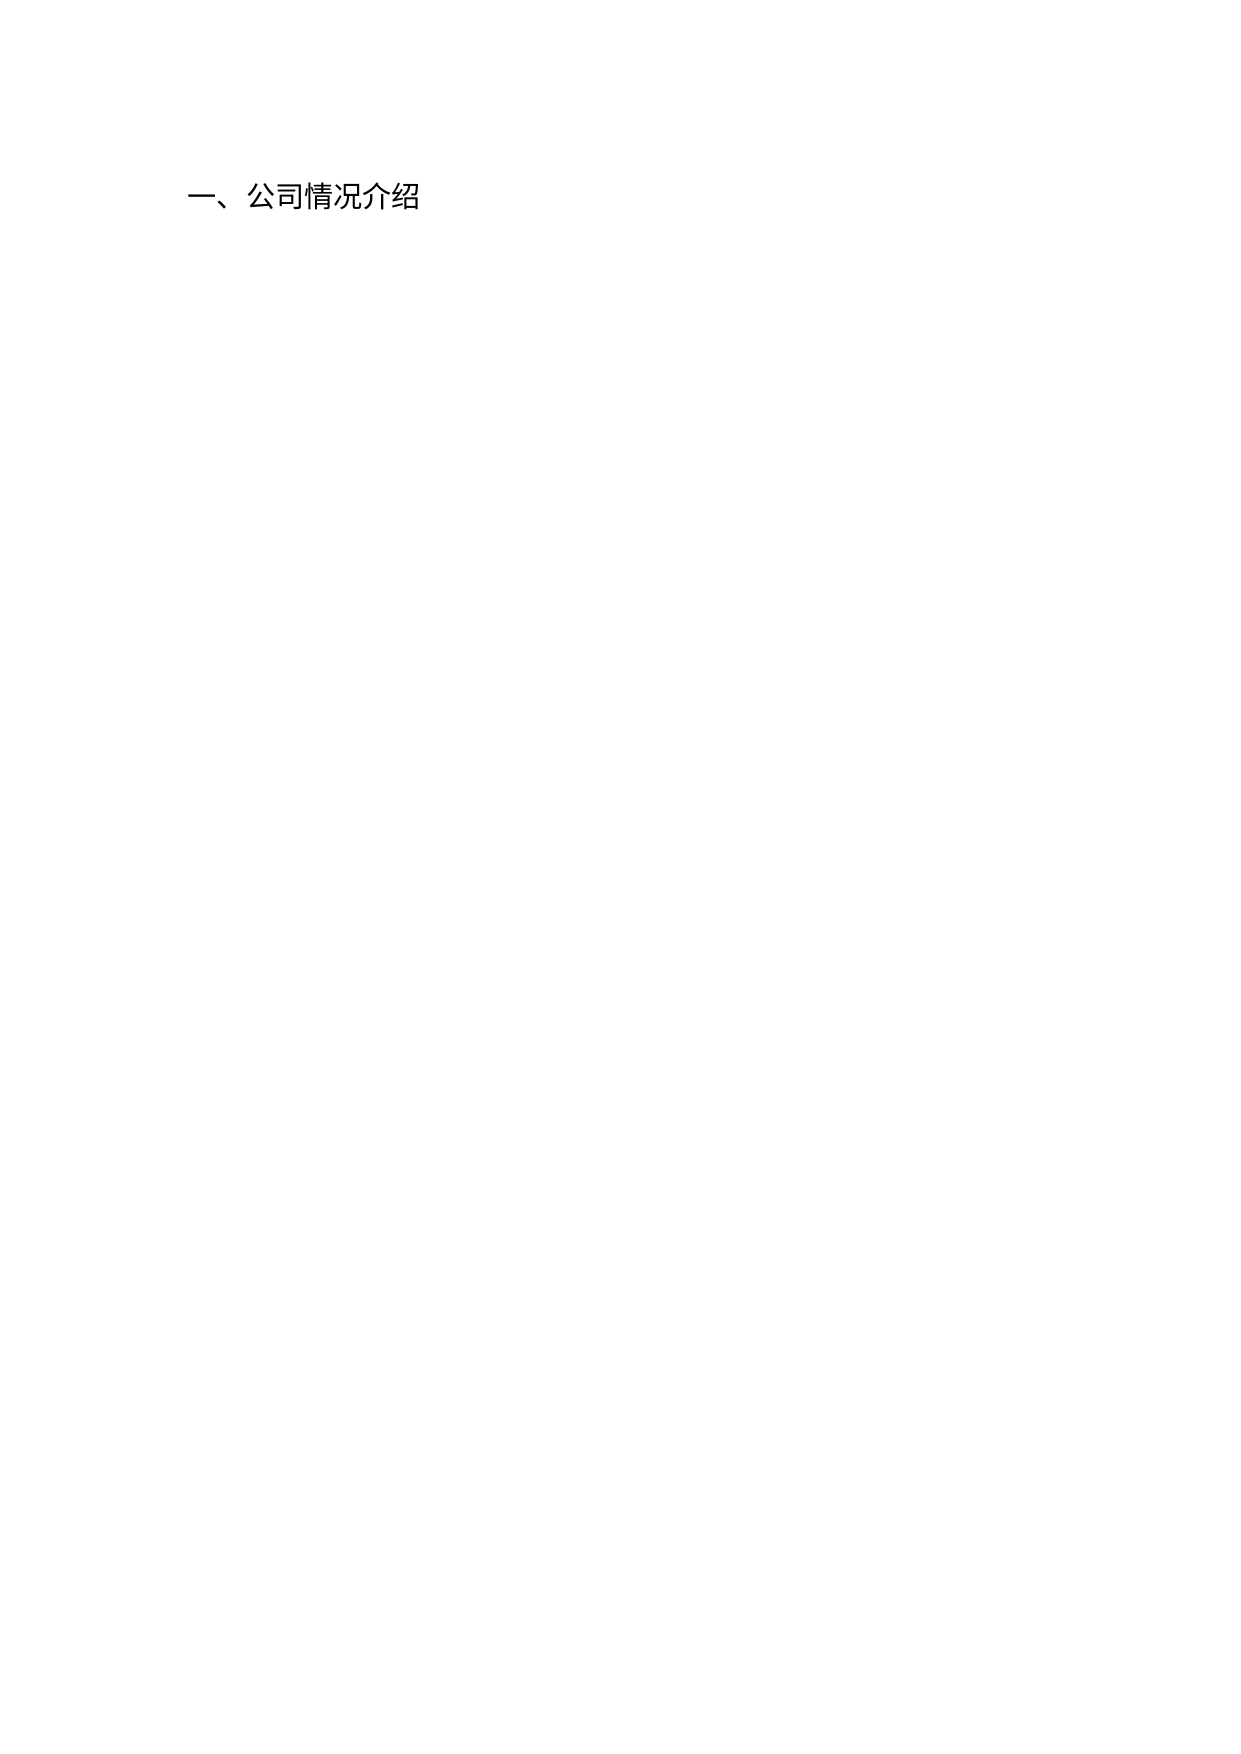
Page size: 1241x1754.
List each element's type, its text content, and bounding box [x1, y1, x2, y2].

text 一、公司情况介绍 [187, 162, 1053, 227]
